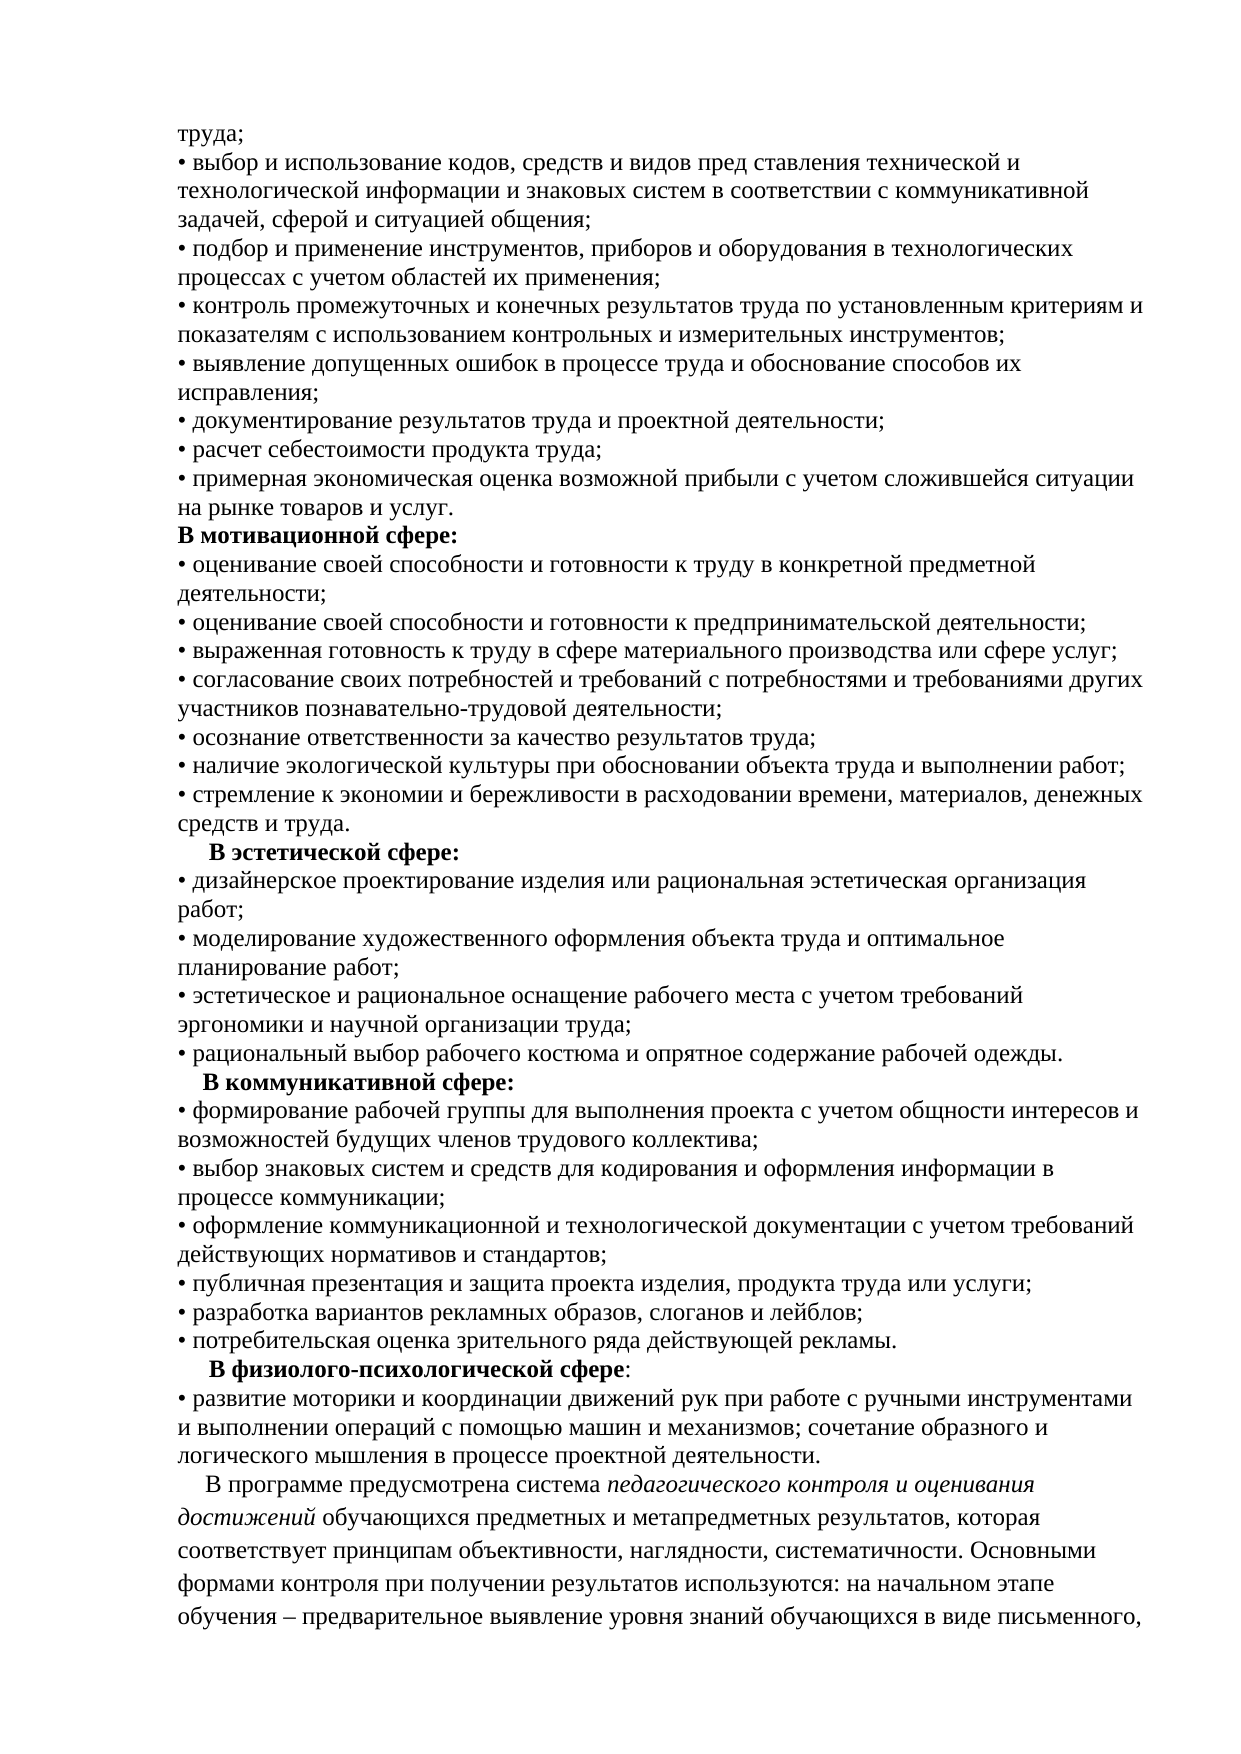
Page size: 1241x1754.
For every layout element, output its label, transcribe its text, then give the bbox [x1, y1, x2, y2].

text В мотивационной сфере: • оценивание своей способности и готовности к труду в конкретной предметной деятельности; • оценивание своей способности и готовности к предпринимательской деятельности; • выраженная готовность к труду в сфере материального производства или сфере услуг; • согласование своих потребностей и требований с потребностями и требованиями других участников познавательно-трудовой деятельности; • осознание ответственности за качество результатов труда; • наличие экологической культуры при обосновании объекта труда и выполнении работ; • стремление к экономии и бережливости в расходовании времени, материалов, денежных средств и труда. В эстетической сфере: • дизайнерское проектирование изделия или рациональная эстетическая организация работ; • моделирование художественного оформления объекта труда и оптимальное планирование работ; • эстетическое и рациональное оснащение рабочего места с учетом требований эргономики и научной организации труда; • рациональный выбор рабочего костюма и опрятное содержание рабочей одежды. В коммуникативной сфере: • формирование рабочей группы для выполнения проекта с учетом общности интересов и возможностей будущих членов трудового коллектива; • выбор знаковых систем и средств для кодирования и оформления информации в процессе коммуникации; • оформление коммуникационной и технологической документации с учетом требований действующих нормативов и стандартов; • публичная презентация и защита проекта изделия, продукта труда или услуги; • разработка вариантов рекламных образов, слоганов и лейблов; • потребительская оценка зрительного ряда действующей рекламы. В физиолого-психологической сфере: • развитие моторики и координации движений рук при работе с ручными инструментами и выполнении операций с помощью машин и механизмов; сочетание образного и логического мышления в процессе проектной деятельности. [177, 521, 1152, 1469]
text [177, 1469, 1152, 1630]
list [140, 118, 1152, 521]
